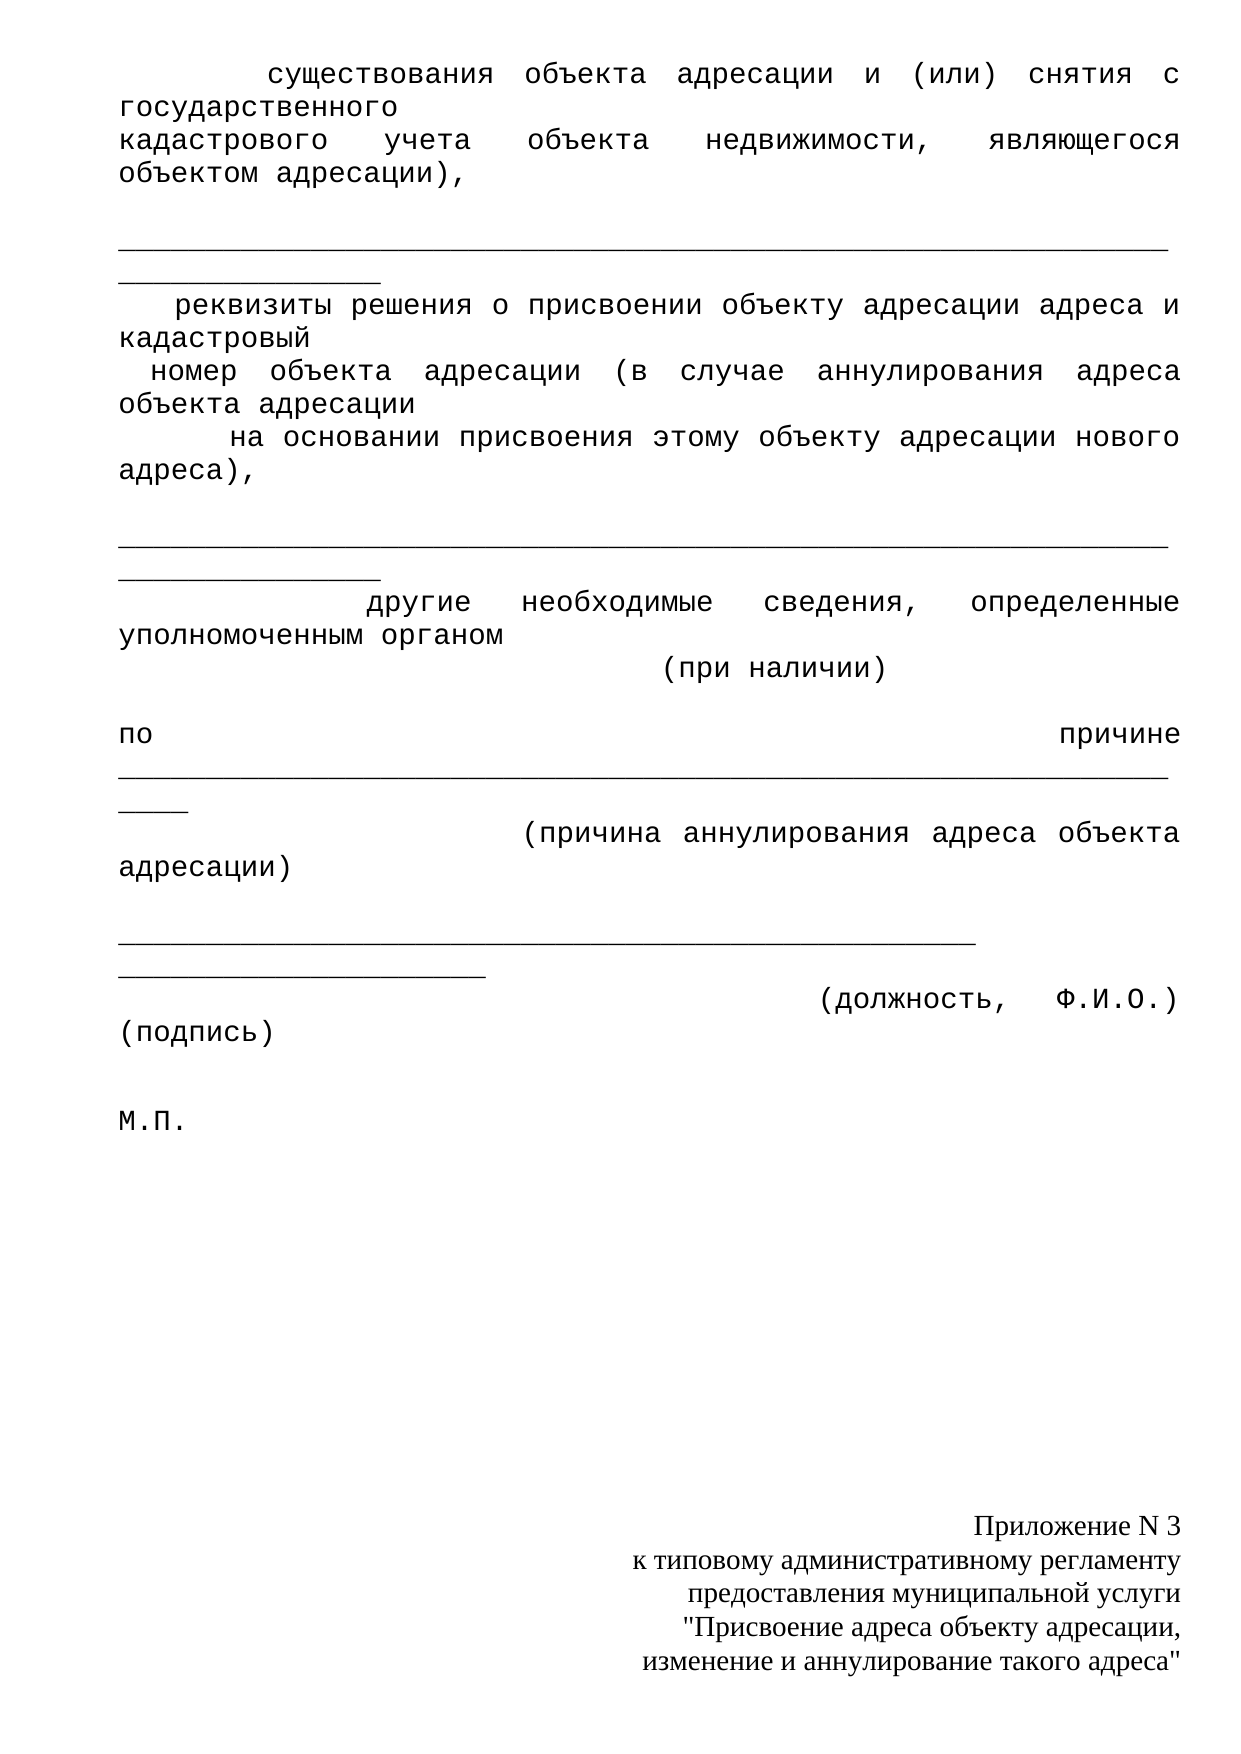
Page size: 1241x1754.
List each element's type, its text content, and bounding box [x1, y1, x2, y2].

text Приложение N 3 [118, 1508, 1181, 1542]
text (причина аннулирования адреса объекта адресации) [118, 819, 1181, 885]
text реквизиты решения о присвоении объекту адресации адреса и кадастровый [118, 290, 1181, 356]
text существования объекта адресации и (или) снятия с государственного [118, 59, 1181, 125]
text номер объекта адресации (в случае аннулирования адреса объекта адресации [118, 356, 1181, 422]
text _________________________________________________ _____________________ [118, 918, 1181, 984]
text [118, 224, 1181, 290]
text кадастрового учета объекта недвижимости, являющегося объектом адресации), [118, 125, 1181, 191]
text (должность, Ф.И.О.) (подпись) [118, 984, 1181, 1050]
text М.П. [118, 1083, 1181, 1139]
text по причине ________________________________________________________________ [118, 719, 1181, 819]
text изменение и аннулирование такого адреса" [118, 1643, 1181, 1676]
text "Присвоение адреса объекту адресации, [118, 1609, 1181, 1643]
text ___________________________________________________________________________ [118, 521, 1181, 587]
text к типовому административному регламенту [118, 1542, 1181, 1576]
text предоставления муниципальной услуги [118, 1576, 1181, 1609]
text на основании присвоения этому объекту адресации нового адреса), [118, 422, 1181, 488]
text другие необходимые сведения, определенные уполномоченным органом [118, 587, 1181, 653]
text (при наличии) [118, 653, 1181, 687]
